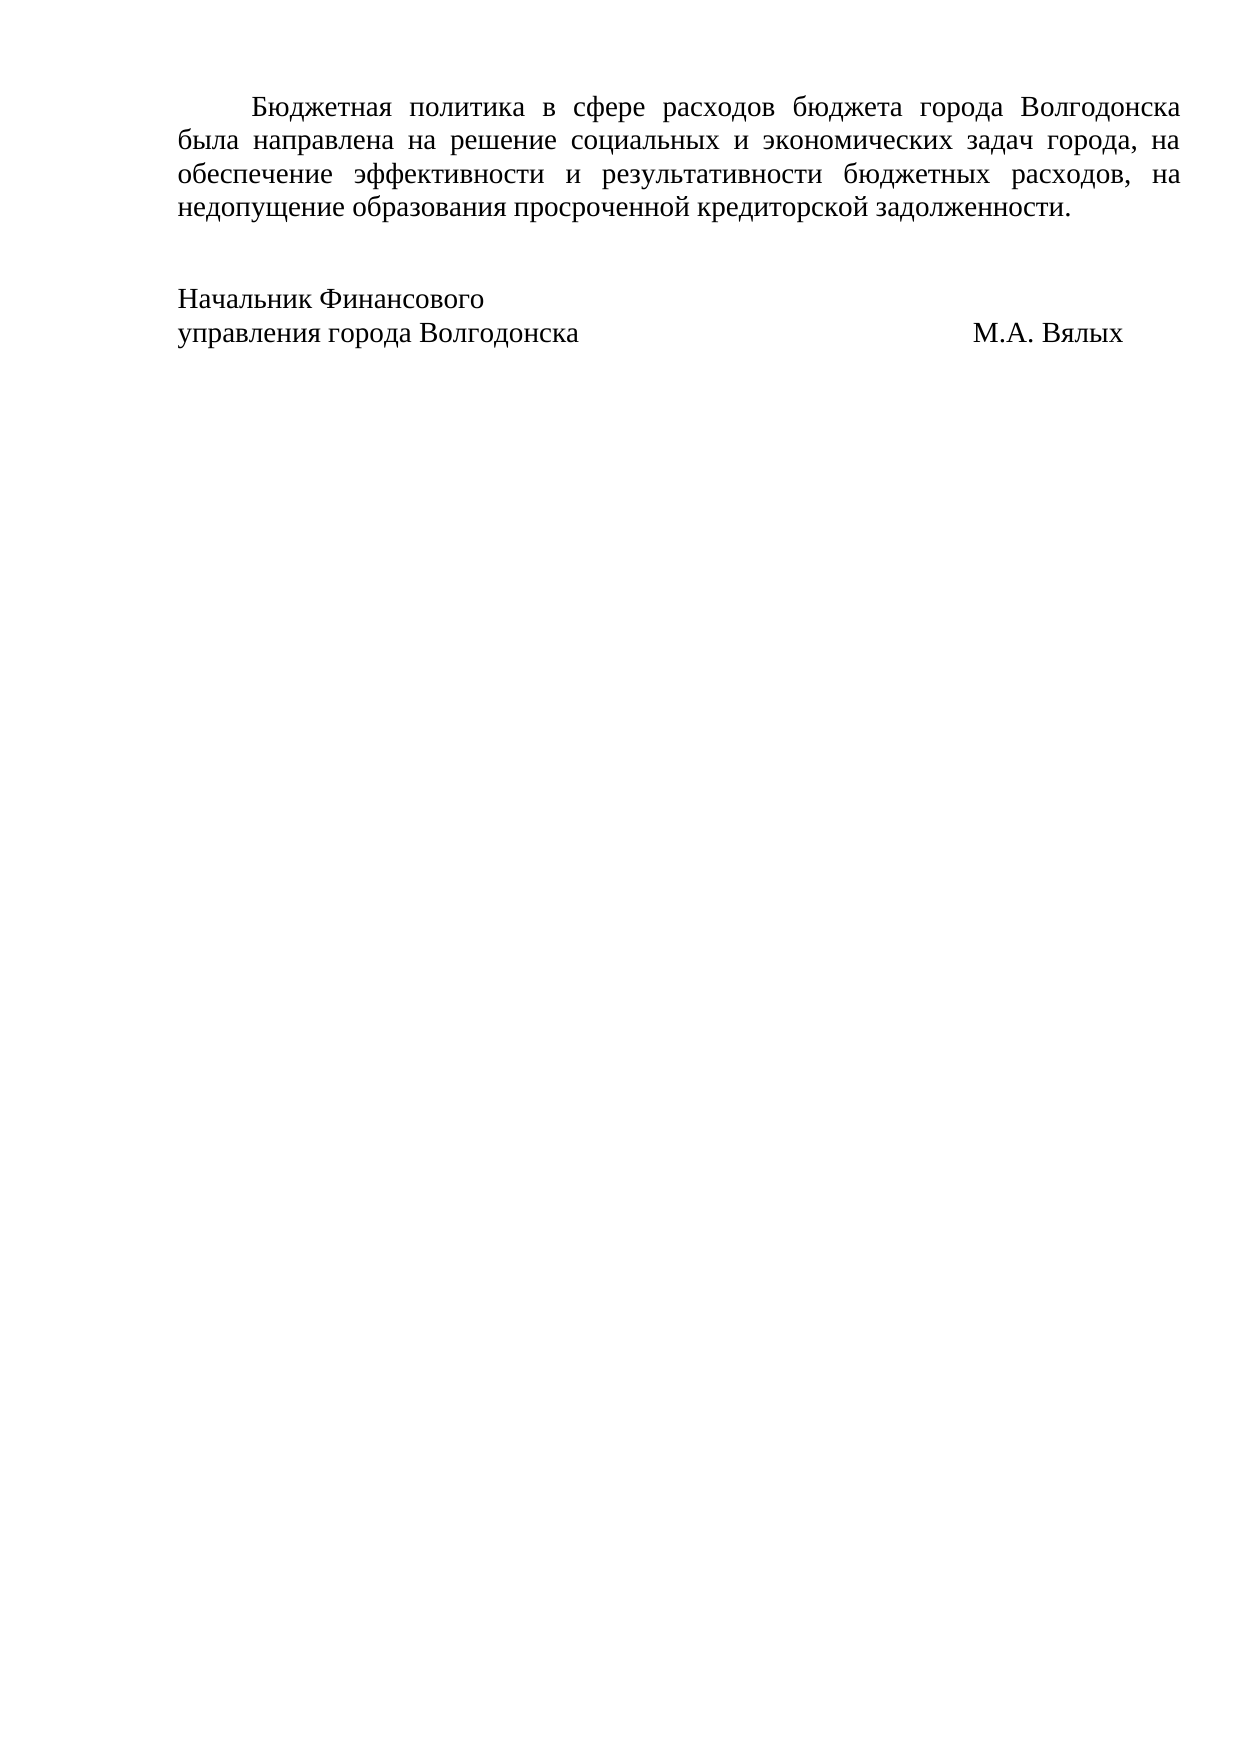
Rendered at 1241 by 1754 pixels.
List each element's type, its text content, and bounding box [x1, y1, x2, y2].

title Начальник Финансового [177, 281, 1181, 315]
text Бюджетная политика в сфере расходов бюджета города Волгодонска была направлена на решение социальных и экономических задач города, на обеспечение эффективности и результативности бюджетных расходов, на недопущение образования просроченной кредиторской задолженности. [177, 89, 1181, 223]
title управления города Волгодонска М.А. Вялых [177, 315, 1181, 348]
